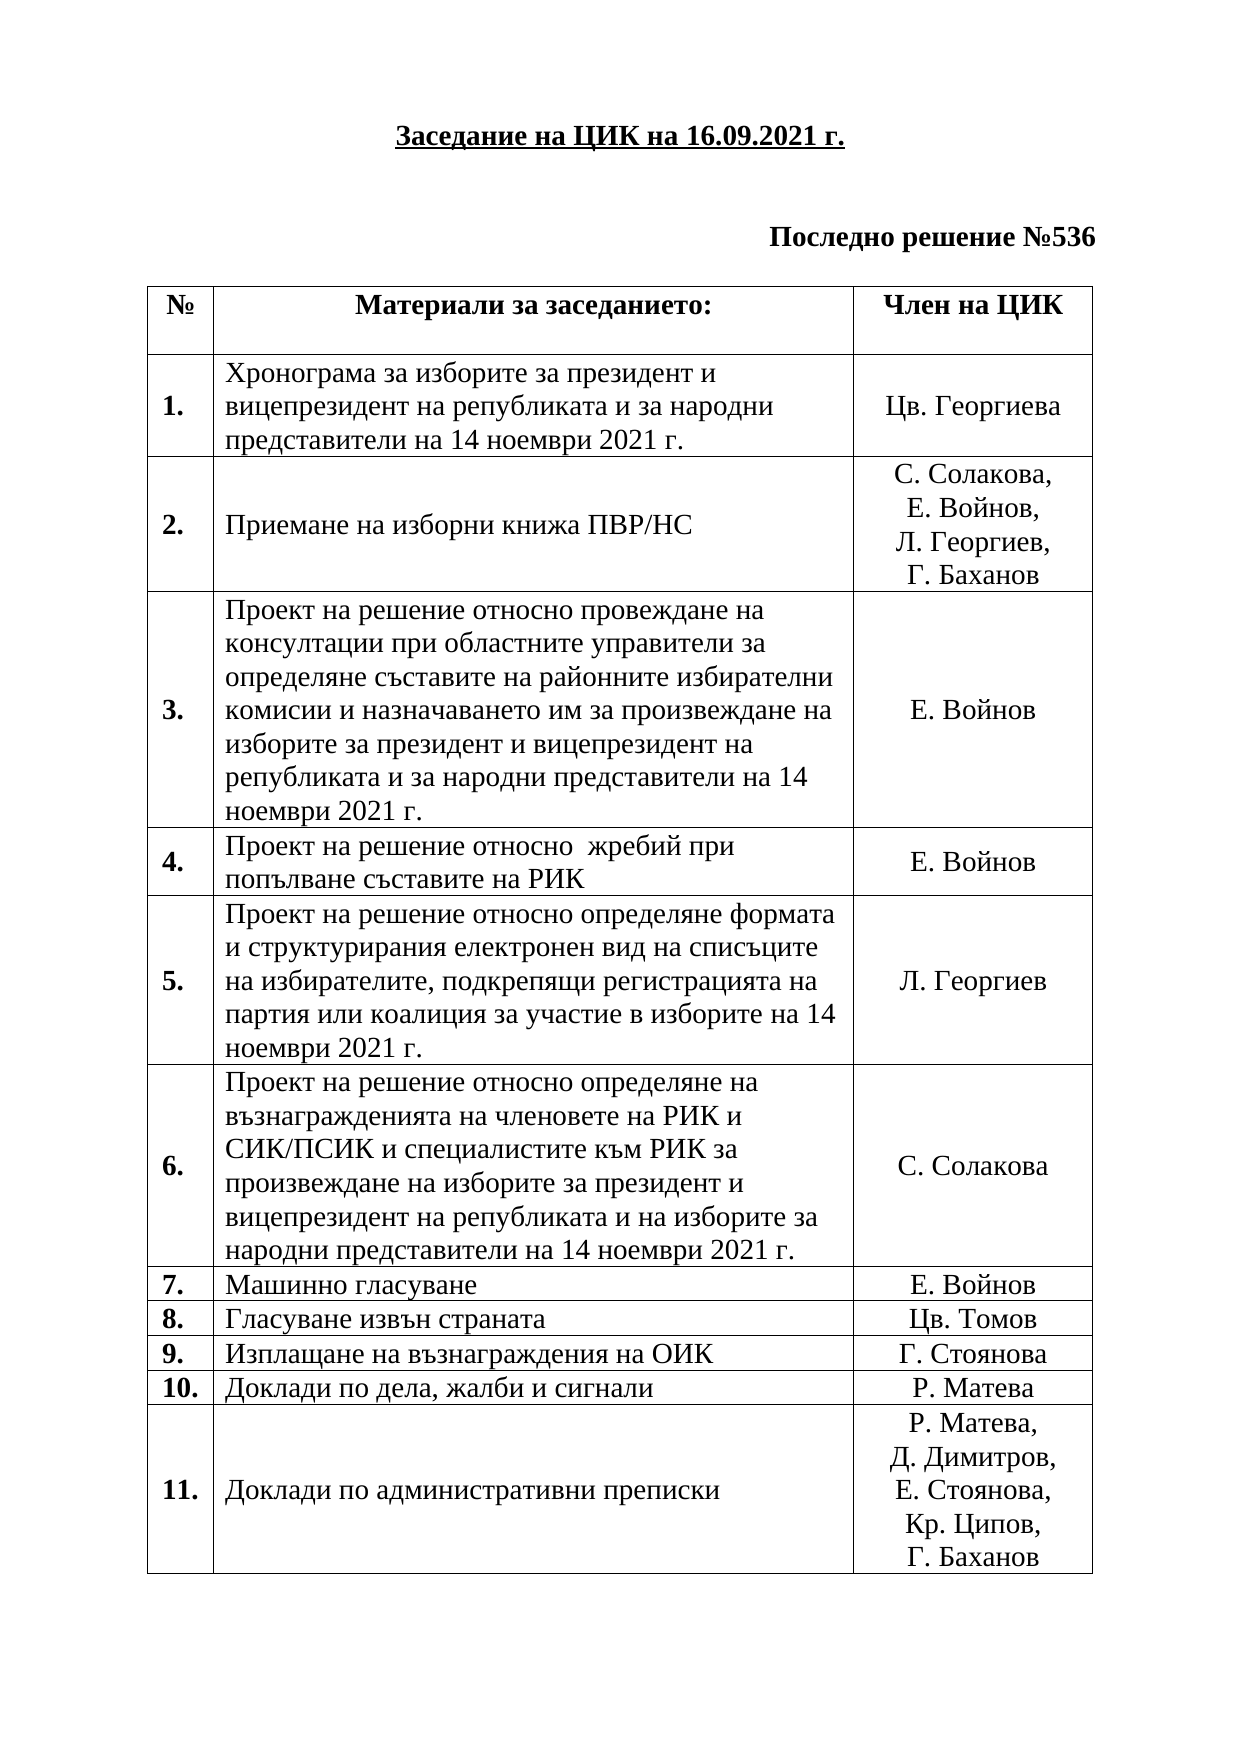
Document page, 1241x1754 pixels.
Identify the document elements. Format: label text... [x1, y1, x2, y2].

table_cell [148, 457, 213, 591]
table_cell Р. Матева, Д. Димитров, Е. Стоянова, Кр. Ципов, Г. Баханов [854, 1405, 1092, 1573]
table_cell Проект на решение относно определяне на възнагражденията на членовете на РИК и СИК/ПСИК и специалистите към РИК за произвеждане на изборите за президент и вицепрезидент на републиката и на изборите за народни представители на 14 ноември 2021 г. [214, 1065, 853, 1266]
table_cell Р. Матева [854, 1371, 1092, 1404]
table_cell [148, 828, 213, 895]
table_cell Е. Войнов [854, 592, 1092, 827]
text Заседание на ЦИК на 16.09.2021 г. [148, 118, 1093, 152]
text Последно решение №536 [148, 219, 1096, 252]
table_cell [148, 1267, 213, 1300]
table_cell Г. Стоянова [854, 1336, 1092, 1369]
table_header № [148, 287, 213, 354]
table_cell [148, 1336, 213, 1369]
table_cell Хронограма за изборите за президент и вицепрезидент на републиката и за народни представители на 14 ноември 2021 г. [214, 355, 853, 456]
table_cell Приемане на изборни книжа ПВР/НС [214, 457, 853, 591]
table_cell С. Солакова [854, 1065, 1092, 1266]
table_cell Проект на решение относно определяне формата и структурирания електронен вид на списъците на избирателите, подкрепящи регистрацията на партия или коалиция за участие в изборите на 14 ноември 2021 г. [214, 896, 853, 1063]
table_cell [148, 896, 213, 1063]
table_cell Е. Войнов [854, 828, 1092, 895]
table_cell Цв. Томов [854, 1301, 1092, 1335]
table_cell Изплащане на възнаграждения на ОИК [214, 1336, 853, 1369]
table_cell Проект на решение относно провеждане на консултации при областните управители за определяне съставите на районните избирателни комисии и назначаването им за произвеждане на изборите за президент и вицепрезидент на републиката и за народни представители на 14 ноември 2021 г. [214, 592, 853, 827]
table_cell [148, 355, 213, 456]
table_cell [148, 592, 213, 827]
table_header Член на ЦИК [854, 287, 1092, 354]
table_cell Цв. Георгиева [854, 355, 1092, 456]
table_cell Машинно гласуване [214, 1267, 853, 1300]
table_cell [148, 1371, 213, 1404]
table_cell Гласуване извън страната [214, 1301, 853, 1335]
table_cell Л. Георгиев [854, 896, 1092, 1063]
table_cell Доклади по дела, жалби и сигнали [214, 1371, 853, 1404]
table_cell [148, 1405, 213, 1573]
table_cell Доклади по административни преписки [214, 1405, 853, 1573]
table_cell [148, 1065, 213, 1266]
table_header Материали за заседанието: [214, 287, 853, 354]
table_cell [148, 1301, 213, 1335]
table_cell Проект на решение относно жребий при попълване съставите на РИК [214, 828, 853, 895]
table_cell Е. Войнов [854, 1267, 1092, 1300]
table_cell С. Солакова, Е. Войнов, Л. Георгиев, Г. Баханов [854, 457, 1092, 591]
